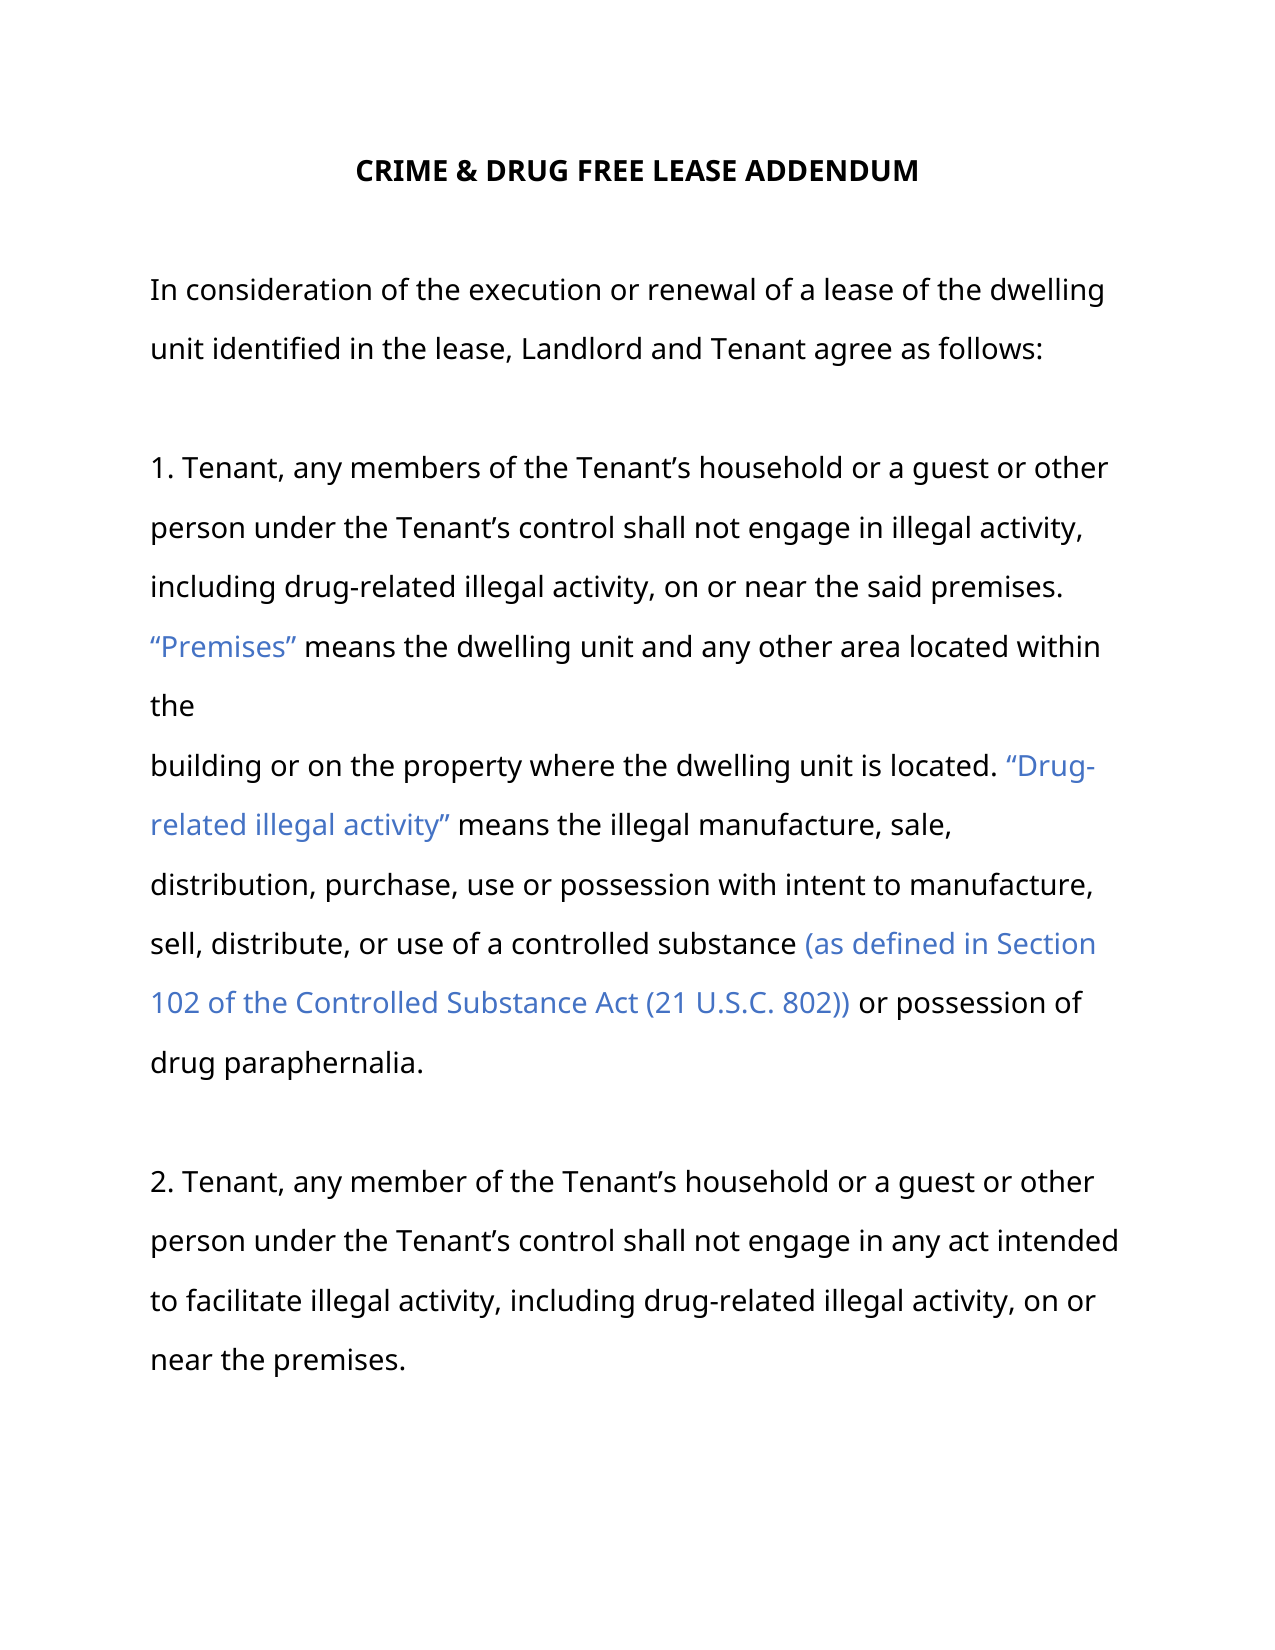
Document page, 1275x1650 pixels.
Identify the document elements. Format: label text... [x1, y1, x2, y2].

text In consideration of the execution or renewal of a lease of the dwelling unit identified in the lease, Landlord and Tenant agree as follows: [150, 269, 1125, 368]
text CRIME & DRUG FREE LEASE ADDENDUM [150, 150, 1125, 190]
text 2. Tenant, any member of the Tenant’s household or a guest or other person under the Tenant’s control shall not engage in any act intended to facilitate illegal activity, including drug-related illegal activity, on or near the premises. [150, 1161, 1125, 1379]
text 1. Tenant, any members of the Tenant’s household or a guest or other person under the Tenant’s control shall not engage in illegal activity, including drug-related illegal activity, on or near the said premises. [150, 447, 1125, 606]
text building or on the property where the dwelling unit is located. “Drug-related illegal activity” means the illegal manufacture, sale, distribution, purchase, use or possession with intent to manufacture, sell, distribute, or use of a controlled substance (as defined in Section 102 of the Controlled Substance Act (21 U.S.C. 802)) or possession of drug paraphernalia. [150, 745, 1125, 1082]
text “Premises” means the dwelling unit and any other area located within the [150, 626, 1125, 725]
